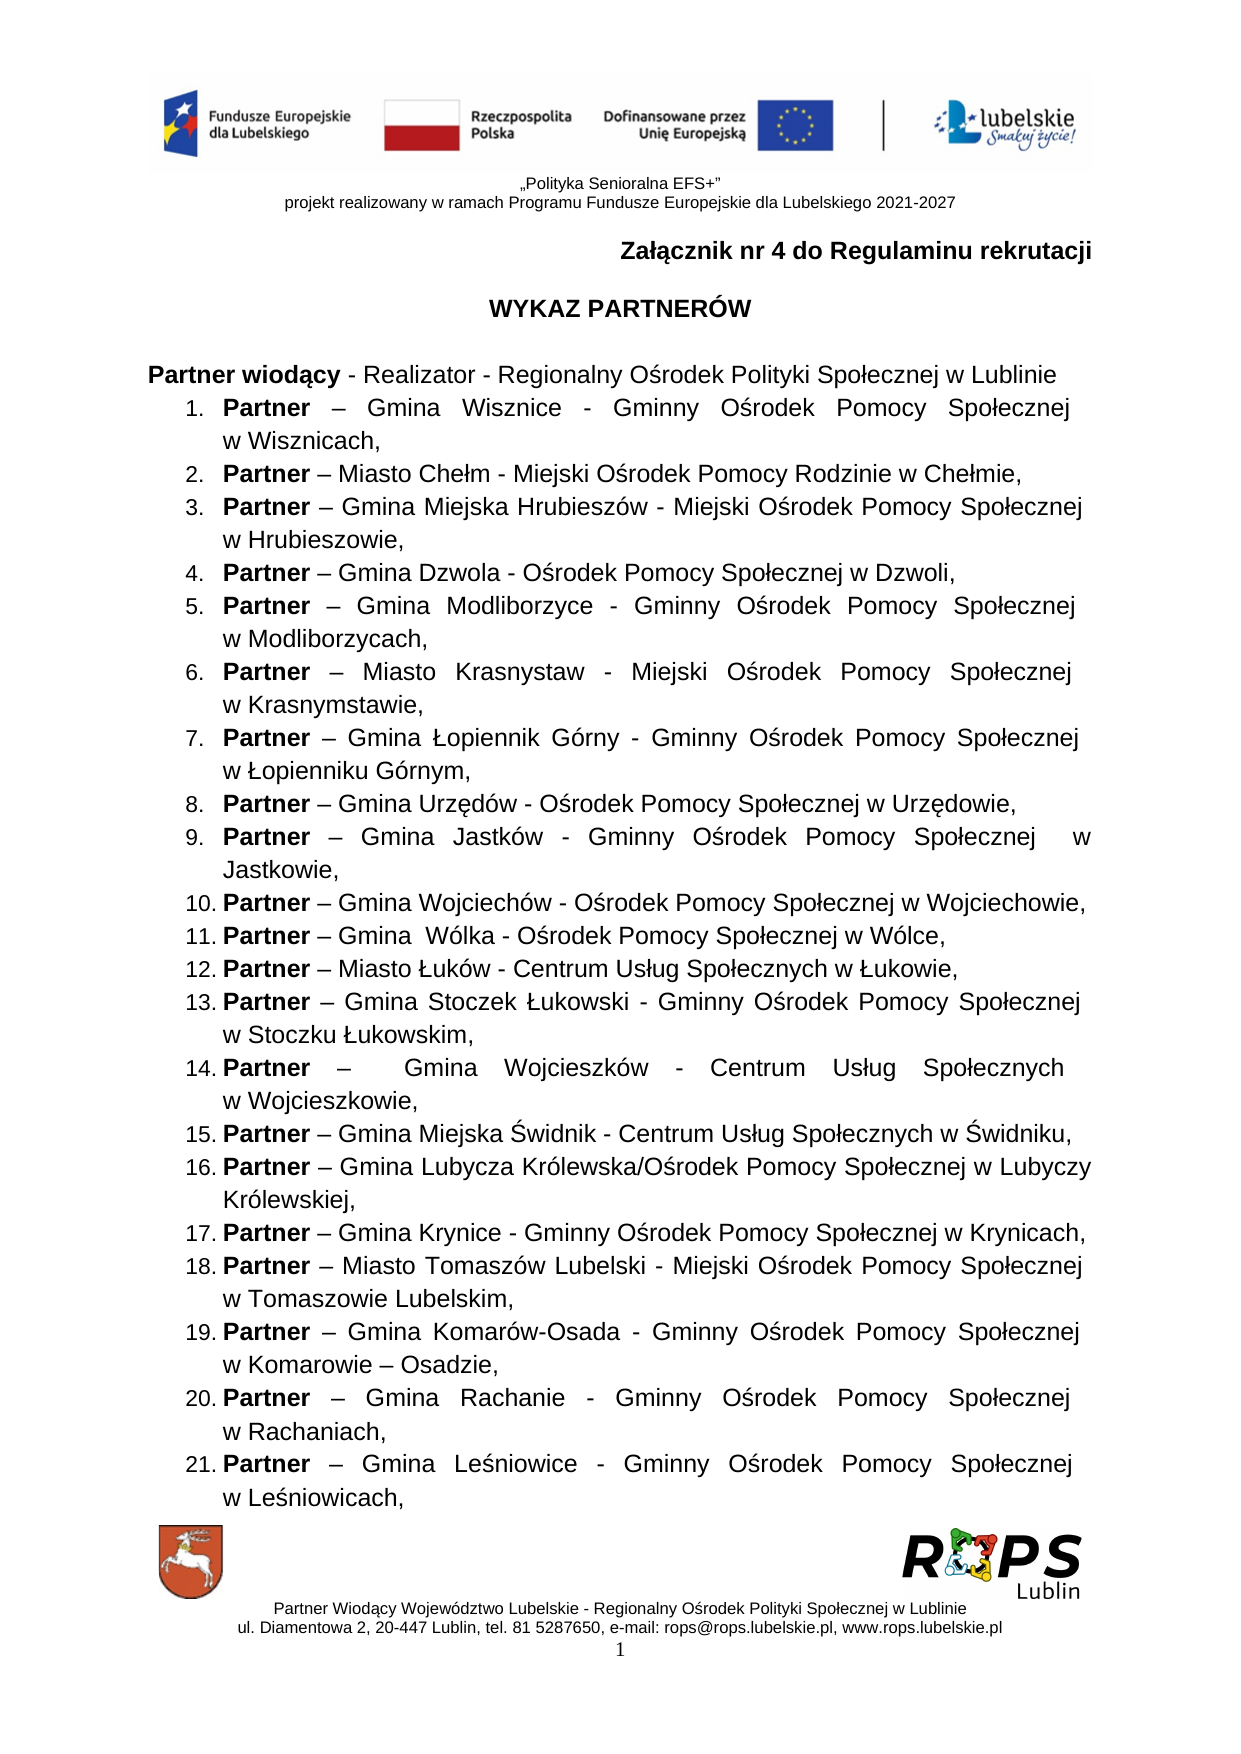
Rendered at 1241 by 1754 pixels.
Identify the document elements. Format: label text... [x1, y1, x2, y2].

list Partner – Gmina Leśniowice - Gminny Ośrodek Pomocy Społecznej w Leśniowicach, [185, 1449, 1092, 1511]
picture [158, 1525, 224, 1599]
list Partner – Gmina Miejska Hrubieszów - Miejski Ośrodek Pomocy Społecznej w Hrubieszowie, [185, 492, 1092, 554]
list Partner – Gmina Łopiennik Górny - Gminny Ośrodek Pomocy Społecznej w Łopienniku Górnym, [185, 723, 1092, 785]
list Partner – Miasto Chełm - Miejski Ośrodek Pomocy Rodzinie w Chełmie, [185, 459, 1092, 488]
list Partner – Gmina Jastków - Gminny Ośrodek Pomocy Społecznej w Jastkowie, [185, 822, 1092, 884]
text WYKAZ PARTNERÓW [148, 294, 1092, 322]
picture [147, 73, 1093, 174]
list Partner – Gmina Urzędów - Ośrodek Pomocy Społecznej w Urzędowie, [185, 789, 1092, 818]
list Partner – Miasto Tomaszów Lubelski - Miejski Ośrodek Pomocy Społecznej w Tomaszowie Lubelskim, [185, 1251, 1092, 1313]
list Partner – Gmina Stoczek Łukowski - Gminny Ośrodek Pomocy Społecznej w Stoczku Łukowskim, [185, 987, 1092, 1049]
list Partner – Gmina Miejska Świdnik - Centrum Usług Społecznych w Świdniku, [185, 1119, 1092, 1148]
list Partner – Gmina Rachanie - Gminny Ośrodek Pomocy Społecznej w Rachaniach, [185, 1383, 1092, 1445]
list Partner – Gmina Krynice - Gminny Ośrodek Pomocy Społecznej w Krynicach, [185, 1218, 1092, 1247]
list Partner – Gmina Wólka - Ośrodek Pomocy Społecznej w Wólce, [185, 921, 1092, 950]
text Załącznik nr 4 do Regulaminu rekrutacji [148, 236, 1092, 265]
list Partner – Gmina Modliborzyce - Gminny Ośrodek Pomocy Społecznej w Modliborzycach, [185, 591, 1092, 653]
list Partner – Gmina Lubycza Królewska/Ośrodek Pomocy Społecznej w Lubyczy Królewskiej, [185, 1152, 1092, 1214]
picture [902, 1528, 1082, 1599]
text Partner wiodący - Realizator - Regionalny Ośrodek Polityki Społecznej w Lublinie [148, 360, 1092, 388]
list Partner – Gmina Wojcieszków - Centrum Usług Społecznych w Wojcieszkowie, [185, 1053, 1092, 1115]
list Partner – Gmina Komarów-Osada - Gminny Ośrodek Pomocy Społecznej w Komarowie – Osadzie, [185, 1317, 1092, 1379]
list Partner – Gmina Dzwola - Ośrodek Pomocy Społecznej w Dzwoli, [185, 558, 1092, 587]
list Partner – Gmina Wojciechów - Ośrodek Pomocy Społecznej w Wojciechowie, [185, 888, 1092, 917]
list Partner – Miasto Łuków - Centrum Usług Społecznych w Łukowie, [185, 954, 1092, 983]
list Partner – Miasto Krasnystaw - Miejski Ośrodek Pomocy Społecznej w Krasnymstawie, [185, 657, 1092, 719]
list Partner – Gmina Wisznice - Gminny Ośrodek Pomocy Społecznej w Wisznicach, [185, 393, 1092, 454]
